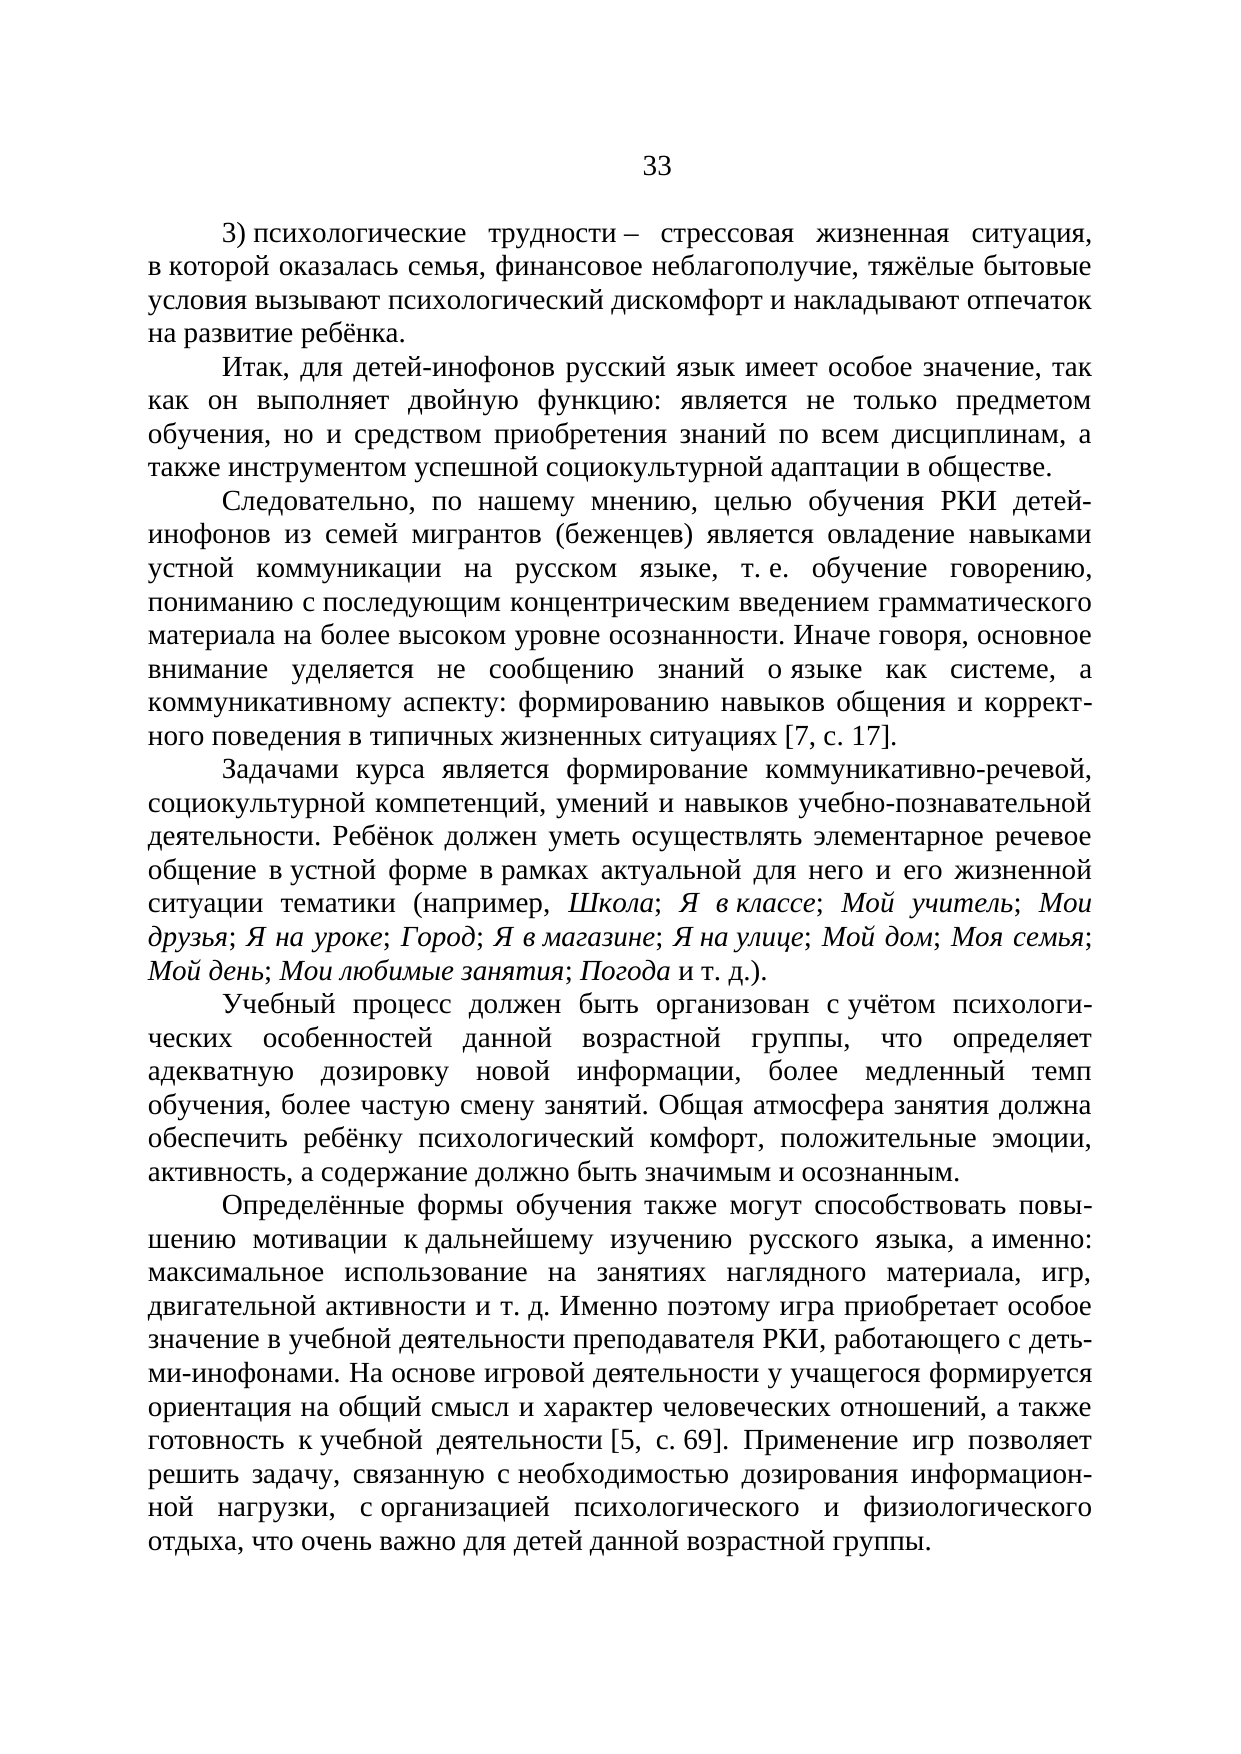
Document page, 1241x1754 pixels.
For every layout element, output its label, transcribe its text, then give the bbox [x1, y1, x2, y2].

text Задачами курса является формирование коммуникативно-речевой, социокультурной компетенций, умений и навыков учебно-познавательной деятельности. Ребёнок должен уметь осуществлять элементарное речевое общение в устной форме в рамках актуальной для него и его жизненной ситуации тематики (например, Школа; Я в классе; Мой учитель; Мои друзья; Я на уроке; Город; Я в магазине; Я на улице; Мой дом; Моя семья; Мой день; Мои любимые занятия; Погода и т. д.). [148, 751, 1092, 986]
text 3) психологические трудности – стрессовая жизненная ситуация, в которой оказалась семья, финансовое неблагополучие, тяжёлые бытовые условия вызывают психологический дискомфорт и накладывают отпечаток на развитие ребёнка. [148, 215, 1092, 349]
text Учебный процесс должен быть организован с учётом психологических особенностей данной возрастной группы, что определяет адекватную дозировку новой информации, более медленный темп обучения, более частую смену занятий. Общая атмосфера занятия должна обеспечить ребёнку психологический комфорт, положительные эмоции, активность, а содержание должно быть значимым и осознанным. [148, 986, 1092, 1187]
text Итак, для детей-инофонов русский язык имеет особое значение, так как он выполняет двойную функцию: является не только предметом обучения, но и средством приобретения знаний по всем дисциплинам, а также инструментом успешной социокультурной адаптации в обществе. [148, 349, 1092, 483]
text Определённые формы обучения также могут способствовать повышению мотивации к дальнейшему изучению русского языка, а именно: максимальное использование на занятиях наглядного материала, игр, двигательной активности и т. д. Именно поэтому игра приобретает особое значение в учебной деятельности преподавателя РКИ, работающего с деть-ми-инофонами. На основе игровой деятельности у учащегося формируется ориентация на общий смысл и характер человеческих отношений, а также готовность к учебной деятельности [5, с. 69]. Применение игр позволяет решить задачу, связанную с необходимостью дозирования информацион-ной нагрузки, с организацией психологического и физиологического отдыха, что очень важно для детей данной возрастной группы. [148, 1187, 1092, 1556]
text Следовательно, по нашему мнению, целью обучения РКИ детей-инофонов из семей мигрантов (беженцев) является овладение навыками устной коммуникации на русском языке, т. е. обучение говорению, пониманию с последующим концентрическим введением грамматического материала на более высоком уровне осознанности. Иначе говоря, основное внимание уделяется не сообщению знаний о языке как системе, а коммуникативному аспекту: формированию навыков общения и корректного поведения в типичных жизненных ситуациях [7, с. 17]. [148, 483, 1092, 751]
